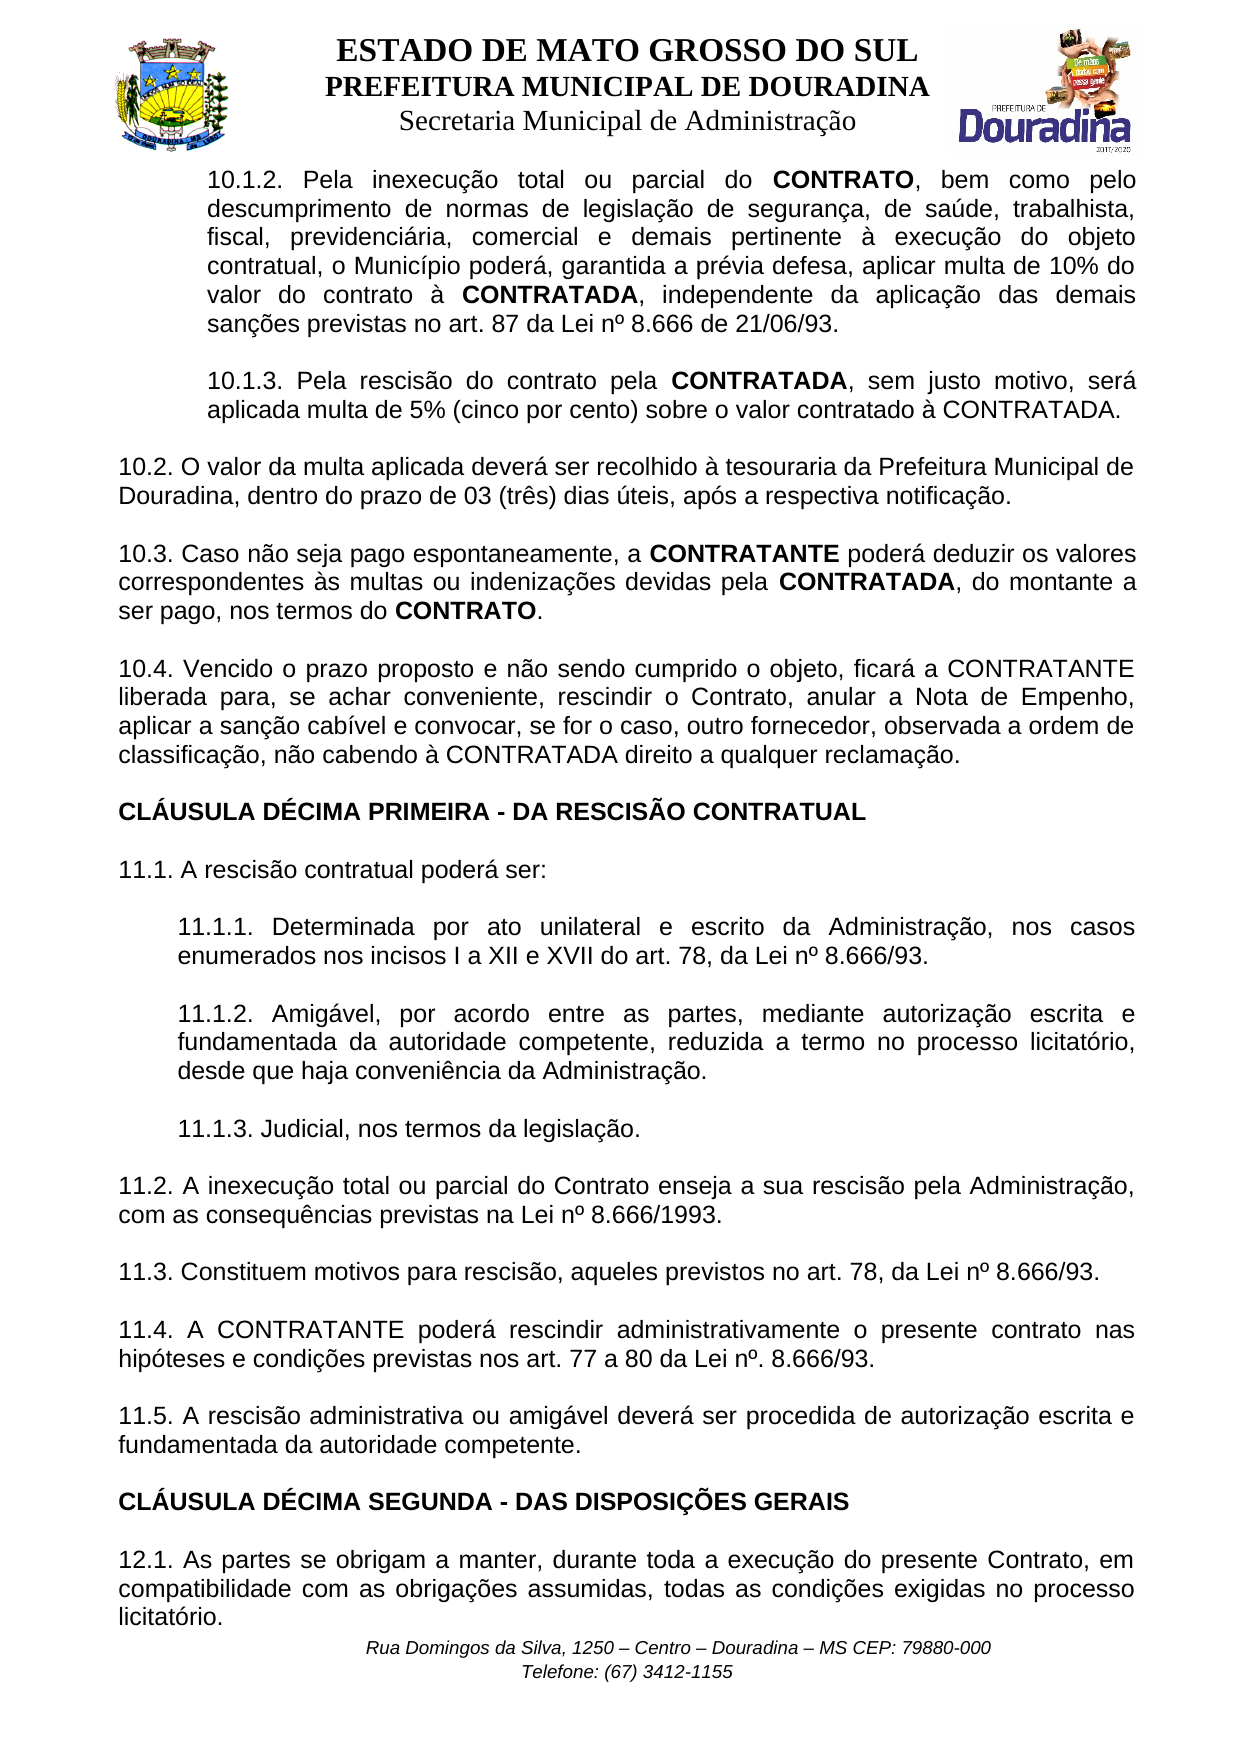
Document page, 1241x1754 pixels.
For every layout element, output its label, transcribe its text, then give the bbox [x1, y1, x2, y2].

text 11.1. A rescisão contratual poderá ser: [118, 855, 1137, 884]
text 11.1.2. Amigável, por acordo entre as partes, mediante autorização escrita e fundamentada da autoridade competente, reduzida a termo no processo licitatório, desde que haja conveniência da Administração. [177, 999, 1137, 1085]
text 10.1.2. Pela inexecução total ou parcial do CONTRATO, bem como pelo descumprimento de normas de legislação de segurança, de saúde, trabalhista, fiscal, previdenciária, comercial e demais pertinente à execução do objeto contratual, o Município poderá, garantida a prévia defesa, aplicar multa de 10% do valor do contrato à CONTRATADA, independente da aplicação das demais sanções previstas no art. 87 da Lei nº 8.666 de 21/06/93. [207, 165, 1137, 337]
text 10.1.3. Pela rescisão do contrato pela CONTRATADA, sem justo motivo, será aplicada multa de 5% (cinco por cento) sobre o valor contratado à CONTRATADA. [207, 366, 1137, 424]
text 11.3. Constituem motivos para rescisão, aqueles previstos no art. 78, da Lei nº 8.666/93. [118, 1257, 1137, 1286]
text 10.3. Caso não seja pago espontaneamente, a CONTRATANTE poderá deduzir os valores correspondentes às multas ou indenizações devidas pela CONTRATADA, do montante a ser pago, nos termos do CONTRATO. [118, 539, 1137, 625]
text 11.1.1. Determinada por ato unilateral e escrito da Administração, nos casos enumerados nos incisos I a XII e XVII do art. 78, da Lei nº 8.666/93. [177, 912, 1137, 970]
picture [948, 25, 1141, 156]
text 11.4. A CONTRATANTE poderá rescindir administrativamente o presente contrato nas hipóteses e condições previstas nos art. 77 a 80 da Lei nº. 8.666/93. [118, 1315, 1137, 1372]
text 11.1.3. Judicial, nos termos da legislação. [177, 1114, 1137, 1142]
text 11.2. A inexecução total ou parcial do Contrato enseja a sua rescisão pela Administração, com as consequências previstas na Lei nº 8.666/1993. [118, 1171, 1137, 1229]
text 10.4. Vencido o prazo proposto e não sendo cumprido o objeto, ficará a CONTRATANTE liberada para, se achar conveniente, rescindir o Contrato, anular a Nota de Empenho, aplicar a sanção cabível e convocar, se for o caso, outro fornecedor, observada a ordem de classificação, não cabendo à CONTRATADA direito a qualquer reclamação. [118, 654, 1137, 769]
text 10.2. O valor da multa aplicada deverá ser recolhido à tesouraria da Prefeitura Municipal de Douradina, dentro do prazo de 03 (três) dias úteis, após a respectiva notificação. [118, 452, 1137, 510]
text CLÁUSULA DÉCIMA PRIMEIRA - DA RESCISÃO CONTRATUAL [118, 797, 1137, 826]
text CLÁUSULA DÉCIMA SEGUNDA - DAS DISPOSIÇÕES GERAIS [118, 1487, 1137, 1516]
text 12.1. As partes se obrigam a manter, durante toda a execução do presente Contrato, em compatibilidade com as obrigações assumidas, todas as condições exigidas no processo licitatório. [118, 1545, 1137, 1631]
picture [104, 25, 237, 162]
text 11.5. A rescisão administrativa ou amigável deverá ser procedida de autorização escrita e fundamentada da autoridade competente. [118, 1401, 1137, 1459]
